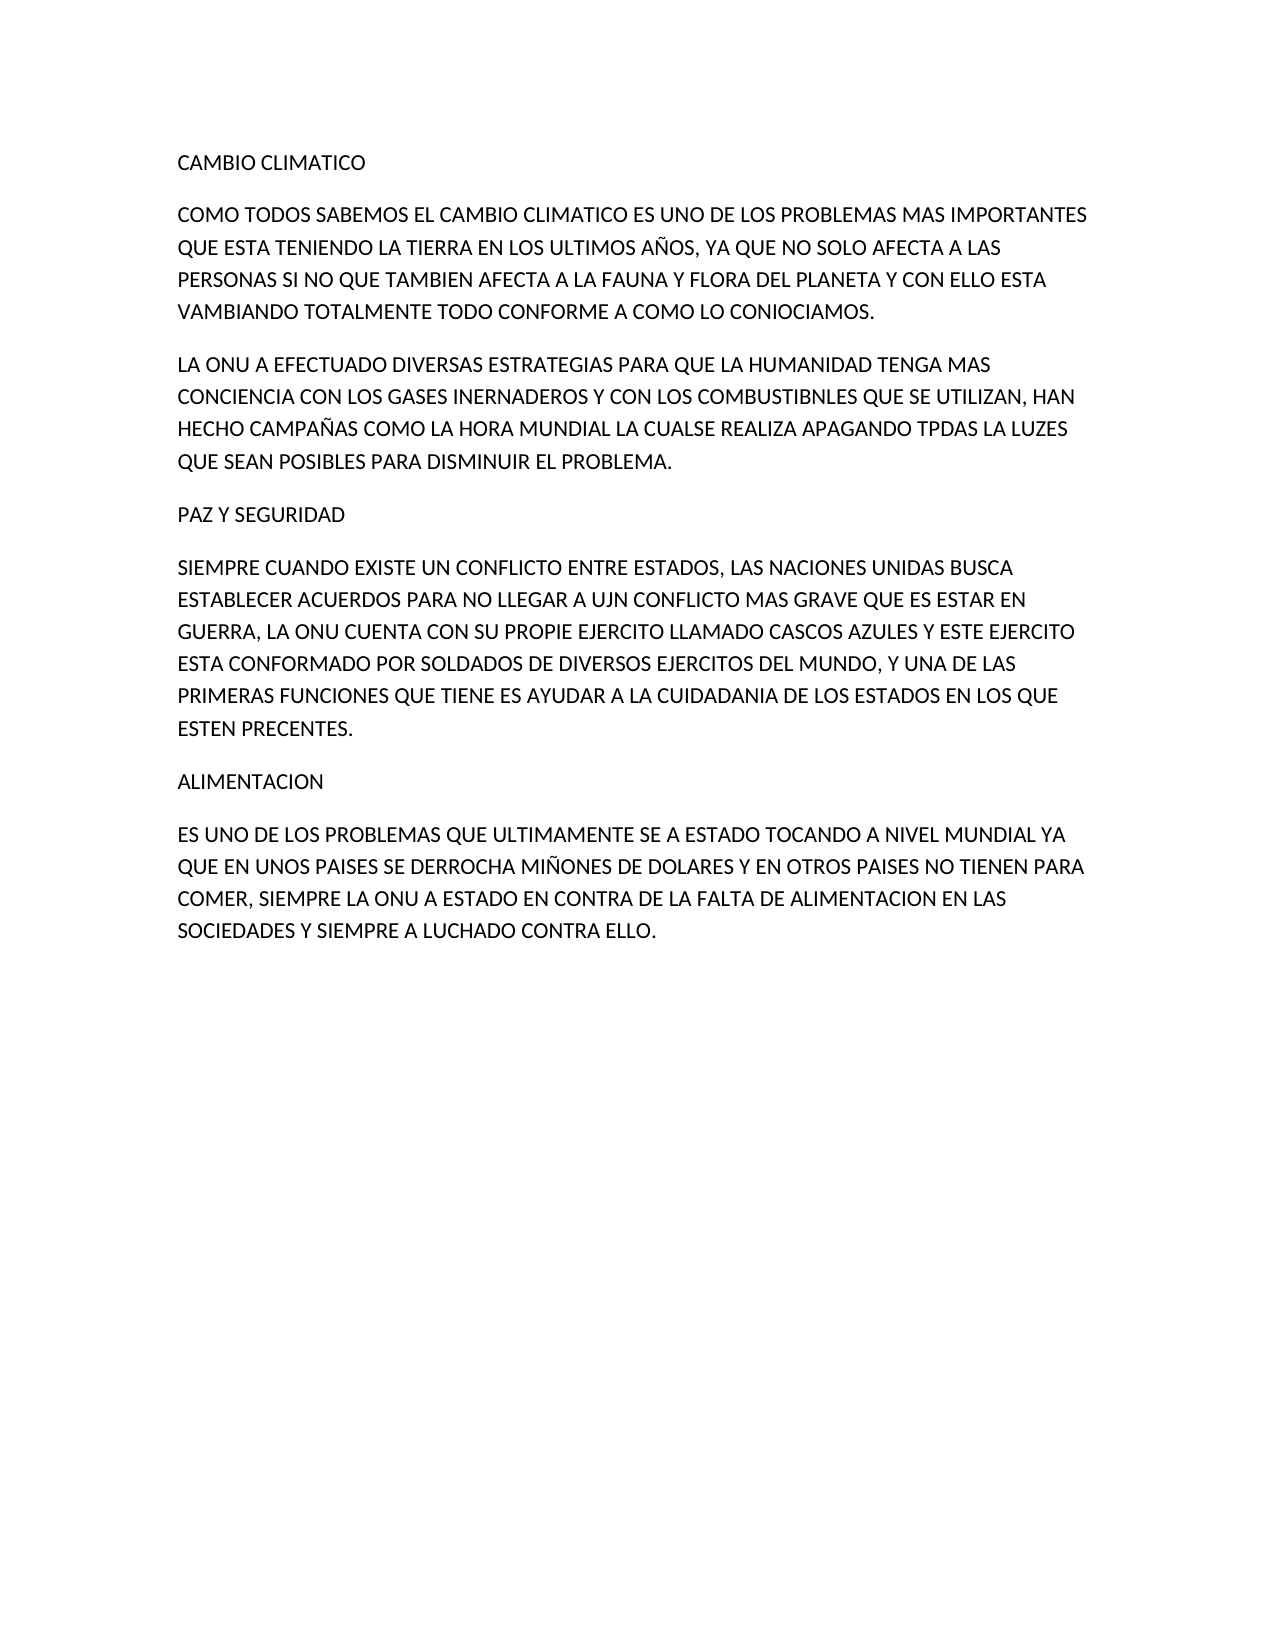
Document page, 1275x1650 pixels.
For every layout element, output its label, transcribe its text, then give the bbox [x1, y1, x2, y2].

text PAZ Y SEGURIDAD [177, 500, 1098, 528]
text COMO TODOS SABEMOS EL CAMBIO CLIMATICO ES UNO DE LOS PROBLEMAS MAS IMPORTANTES QUE ESTA TENIENDO LA TIERRA EN LOS ULTIMOS AÑOS, YA QUE NO SOLO AFECTA A LAS PERSONAS SI NO QUE TAMBIEN AFECTA A LA FAUNA Y FLORA DEL PLANETA Y CON ELLO ESTA VAMBIANDO TOTALMENTE TODO CONFORME A COMO LO CONIOCIAMOS. [177, 201, 1098, 325]
text CAMBIO CLIMATICO [177, 148, 1098, 176]
text SIEMPRE CUANDO EXISTE UN CONFLICTO ENTRE ESTADOS, LAS NACIONES UNIDAS BUSCA ESTABLECER ACUERDOS PARA NO LLEGAR A UJN CONFLICTO MAS GRAVE QUE ES ESTAR EN GUERRA, LA ONU CUENTA CON SU PROPIE EJERCITO LLAMADO CASCOS AZULES Y ESTE EJERCITO ESTA CONFORMADO POR SOLDADOS DE DIVERSOS EJERCITOS DEL MUNDO, Y UNA DE LAS PRIMERAS FUNCIONES QUE TIENE ES AYUDAR A LA CUIDADANIA DE LOS ESTADOS EN LOS QUE ESTEN PRECENTES. [177, 553, 1098, 742]
text ALIMENTACION [177, 767, 1098, 795]
text ES UNO DE LOS PROBLEMAS QUE ULTIMAMENTE SE A ESTADO TOCANDO A NIVEL MUNDIAL YA QUE EN UNOS PAISES SE DERROCHA MIÑONES DE DOLARES Y EN OTROS PAISES NO TIENEN PARA COMER, SIEMPRE LA ONU A ESTADO EN CONTRA DE LA FALTA DE ALIMENTACION EN LAS SOCIEDADES Y SIEMPRE A LUCHADO CONTRA ELLO. [177, 820, 1098, 944]
text LA ONU A EFECTUADO DIVERSAS ESTRATEGIAS PARA QUE LA HUMANIDAD TENGA MAS CONCIENCIA CON LOS GASES INERNADEROS Y CON LOS COMBUSTIBNLES QUE SE UTILIZAN, HAN HECHO CAMPAÑAS COMO LA HORA MUNDIAL LA CUALSE REALIZA APAGANDO TPDAS LA LUZES QUE SEAN POSIBLES PARA DISMINUIR EL PROBLEMA. [177, 350, 1098, 475]
